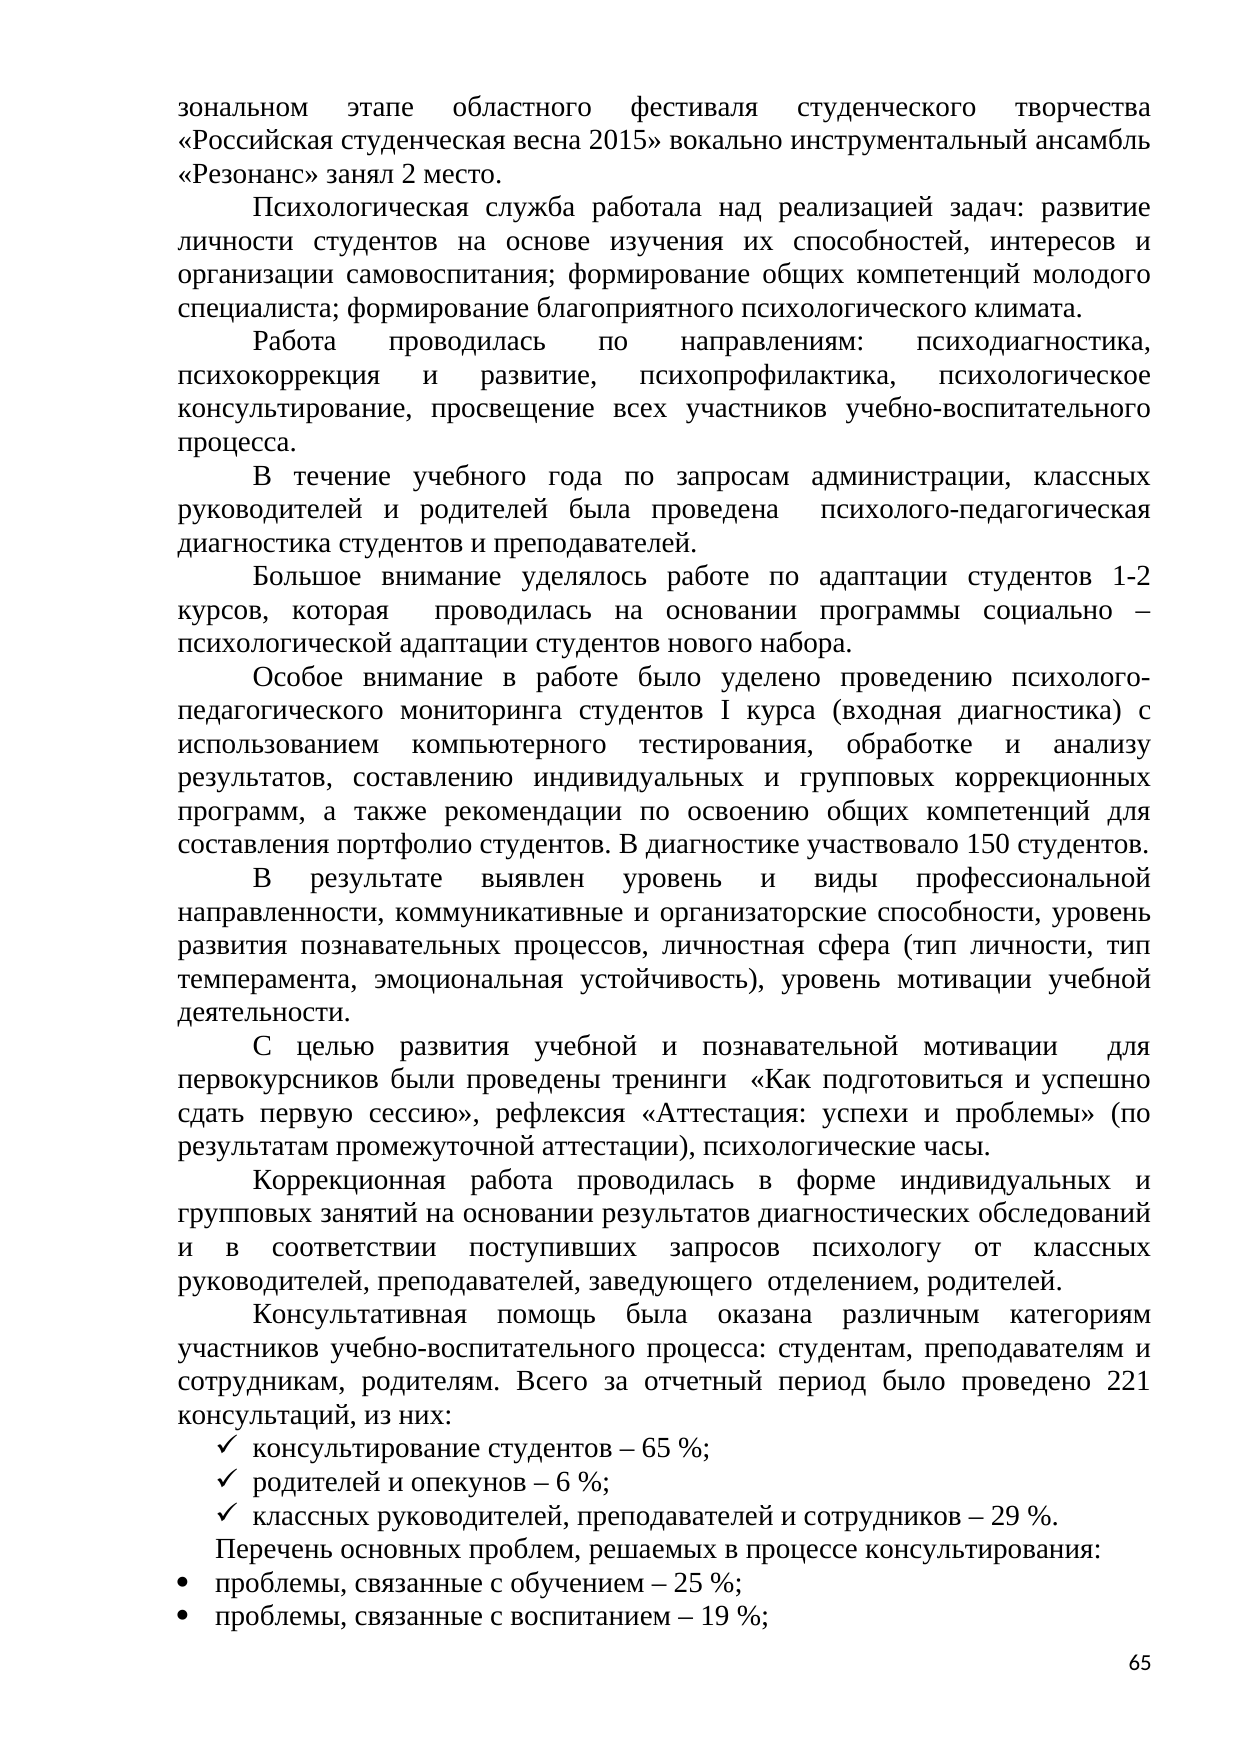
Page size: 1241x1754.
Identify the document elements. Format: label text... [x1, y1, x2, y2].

text В результате выявлен уровень и виды профессиональной направленности, коммуникативные и организаторские способности, уровень развития познавательных процессов, личностная сфера (тип личности, тип темперамента, эмоциональная устойчивость), уровень мотивации учебной деятельности. [177, 860, 1152, 1028]
text Коррекционная работа проводилась в форме индивидуальных и групповых занятий на основании результатов диагностических обследований и в соответствии поступивших запросов психологу от классных руководителей, преподавателей, заведующего отделением, родителей. [177, 1162, 1152, 1296]
text Особое внимание в работе было уделено проведению психолого-педагогического мониторинга студентов I курса (входная диагностика) с использованием компьютерного тестирования, обработке и анализу результатов, составлению индивидуальных и групповых коррекционных программ, а также рекомендации по освоению общих компетенций для составления портфолио студентов. В диагностике участвовало 150 студентов. [177, 659, 1152, 860]
list родителей и опекунов – 6 %; [215, 1464, 1152, 1498]
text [177, 89, 1152, 189]
list проблемы, связанные с воспитанием – 19 %; [177, 1598, 1152, 1632]
text С целью развития учебной и познавательной мотивации для первокурсников были проведены тренинги «Как подготовиться и успешно сдать первую сессию», рефлексия «Аттестация: успехи и проблемы» (по результатам промежуточной аттестации), психологические часы. [177, 1028, 1152, 1162]
text Консультативная помощь была оказана различным категориям участников учебно-воспитательного процесса: студентам, преподавателям и сотрудникам, родителям. Всего за отчетный период было проведено 221 консультаций, из них: [177, 1296, 1152, 1430]
list классных руководителей, преподавателей и сотрудников – 29 %. [215, 1498, 1152, 1531]
list проблемы, связанные с обучением – 25 %; [177, 1565, 1152, 1598]
text Большое внимание уделялось работе по адаптации студентов 1-2 курсов, которая проводилась на основании программы социально – психологической адаптации студентов нового набора. [177, 558, 1152, 659]
text Психологическая служба работала над реализацией задач: развитие личности студентов на основе изучения их способностей, интересов и организации самовоспитания; формирование общих компетенций молодого специалиста; формирование благоприятного психологического климата. [177, 189, 1152, 323]
text В течение учебного года по запросам администрации, классных руководителей и родителей была проведена психолого-педагогическая диагностика студентов и преподавателей. [177, 458, 1152, 558]
text Перечень основных проблем, решаемых в процессе консультирования: [177, 1531, 1152, 1565]
text Работа проводилась по направлениям: психодиагностика, психокоррекция и развитие, психопрофилактика, психологическое консультирование, просвещение всех участников учебно-воспитательного процесса. [177, 323, 1152, 458]
list консультирование студентов – 65 %; [215, 1430, 1152, 1464]
